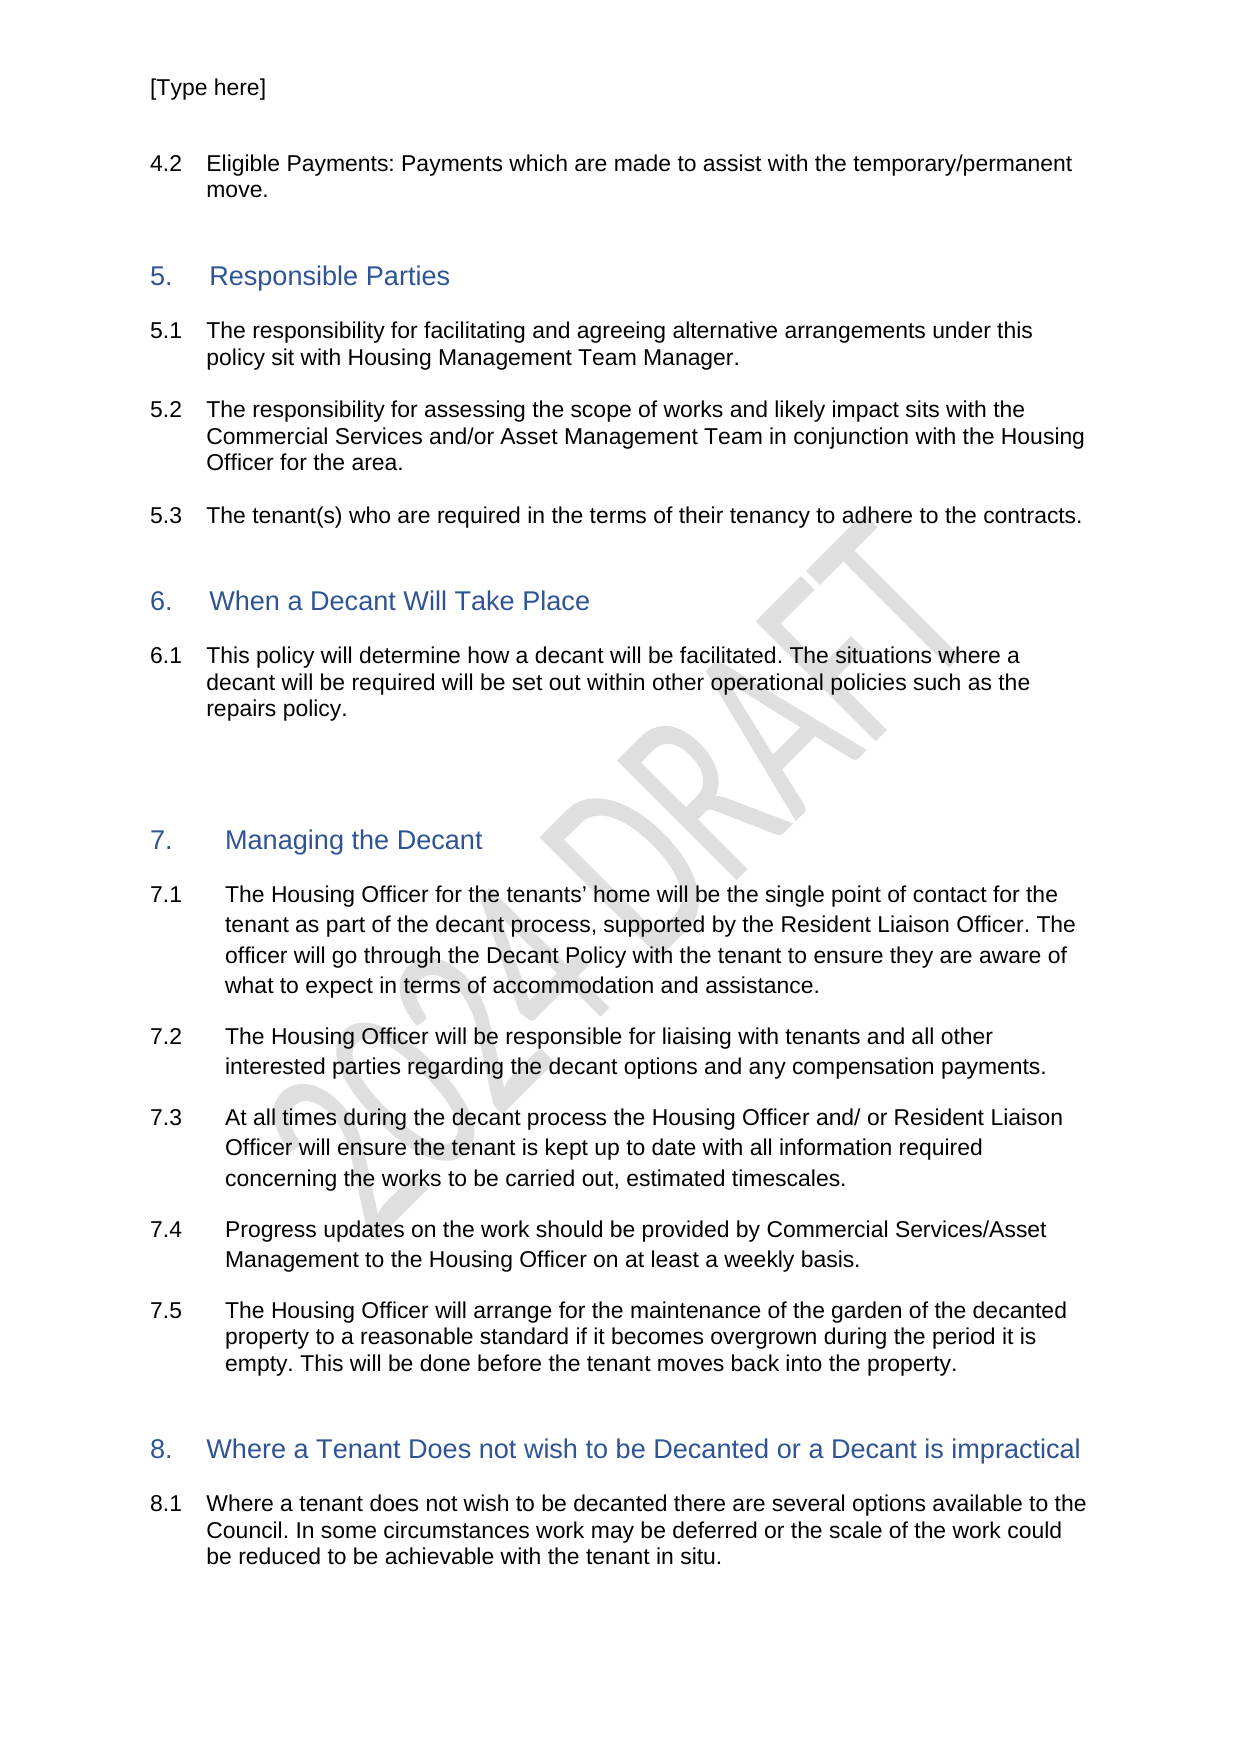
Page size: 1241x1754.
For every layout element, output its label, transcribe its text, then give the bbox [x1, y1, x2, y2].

text 7.3 At all times during the decant process the Housing Officer and/ or Resident Liaison Officer will ensure the tenant is kept up to date with all information required concerning the works to be carried out, estimated timescales. [150, 1104, 1090, 1191]
subtitle 7. Managing the Decant [150, 824, 1090, 855]
text 5.1 The responsibility for facilitating and agreeing alternative arrangements under this policy sit with Housing Management Team Manager. [150, 317, 1090, 370]
text 7.5 The Housing Officer will arrange for the maintenance of the garden of the decanted property to a reasonable standard if it becomes overgrown during the period it is empty. This will be done before the tenant moves back into the property. [150, 1297, 1090, 1376]
subtitle 5. Responsible Parties [150, 259, 1090, 291]
subtitle 8. Where a Tenant Does not wish to be Decanted or a Decant is impractical [150, 1433, 1090, 1464]
text 7.2 The Housing Officer will be responsible for liaising with tenants and all other interested parties regarding the decant options and any compensation payments. [150, 1023, 1090, 1079]
text 7.1 The Housing Officer for the tenants’ home will be the single point of contact for the tenant as part of the decant process, supported by the Resident Liaison Officer. The officer will go through the Decant Policy with the tenant to ensure they are aware of what to expect in terms of accommodation and assistance. [150, 881, 1090, 998]
text 6.1 This policy will determine how a decant will be facilitated. The situations where a decant will be required will be set out within other operational policies such as the repairs policy. [150, 642, 1090, 722]
text 5.2 The responsibility for assessing the scope of works and likely impact sits with the Commercial Services and/or Asset Management Team in conjunction with the Housing Officer for the area. [150, 396, 1090, 475]
text 8.1 Where a tenant does not wish to be decanted there are several options available to the Council. In some circumstances work may be deferred or the scale of the work could be reduced to be achievable with the tenant in situ. [150, 1490, 1090, 1569]
text 7.4 Progress updates on the work should be provided by Commercial Services/Asset Management to the Housing Officer on at least a weekly basis. [150, 1216, 1090, 1272]
text 5.3 The tenant(s) who are required in the terms of their tenancy to adhere to the contracts. [150, 502, 1090, 528]
subtitle 6. When a Decant Will Take Place [150, 585, 1090, 616]
text 4.2 Eligible Payments: Payments which are made to assist with the temporary/permanent move. [150, 150, 1090, 203]
